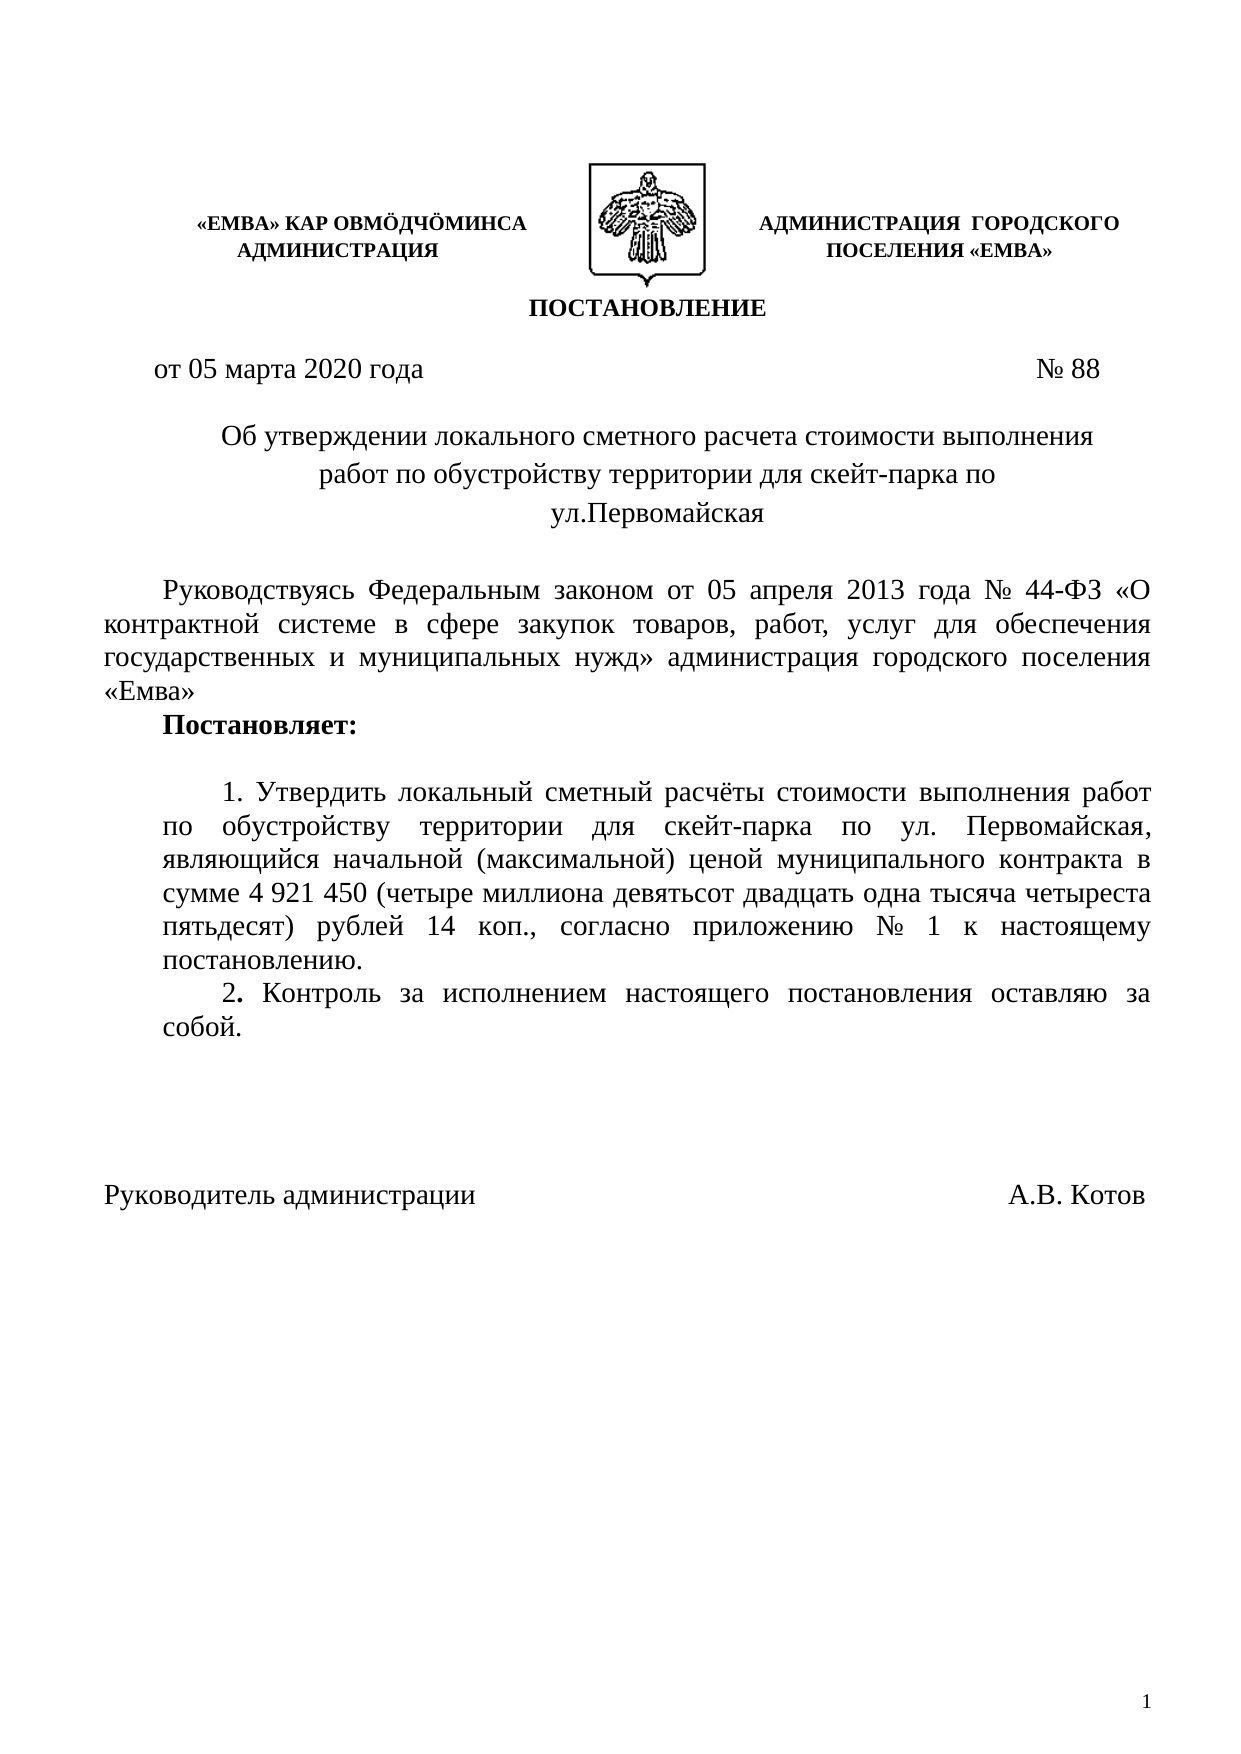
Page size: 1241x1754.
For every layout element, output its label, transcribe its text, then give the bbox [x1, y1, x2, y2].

text ПОСТАНОВЛЕНИЕ [103, 293, 1152, 322]
table_header Об утверждении локального сметного расчета стоимости выполнения работ по обустройству территории для скейт-парка по ул.Первомайская [207, 418, 1107, 572]
text 1. Утвердить локальный сметный расчёты стоимости выполнения работ по обустройству территории для скейт-парка по ул. Первомайская, являющийся начальной (максимальной) ценой муниципального контракта в сумме 4 921 450 (четыре миллиона девятьсот двадцать одна тысяча четыреста пятьдесят) рублей 14 коп., согласно приложению № 1 к настоящему постановлению. [162, 774, 1152, 976]
table_header АДМИНИСТРАЦИЯ ГОРОДСКОГО ПОСЕЛЕНИЯ «ЕМВА» [722, 155, 1157, 293]
text от 05 марта 2020 года № 88 [103, 351, 1152, 384]
text Постановляет: [103, 706, 1152, 741]
text Руководитель администрации А.В. Котов [103, 1177, 1152, 1210]
table_header [572, 155, 722, 293]
text Руководствуясь Федеральным законом от 05 апреля 2013 года № 44-ФЗ «О контрактной системе в сфере закупок товаров, работ, услуг для обеспечения государственных и муниципальных нужд» администрация городского поселения «Емва» [103, 572, 1152, 706]
text 2. Контроль за исполнением настоящего постановления оставляю за собой. [162, 976, 1152, 1043]
table_header «ЕМВА» КАР ОВМÖДЧÖМИНСА АДМИНИСТРАЦИЯ [104, 155, 572, 293]
